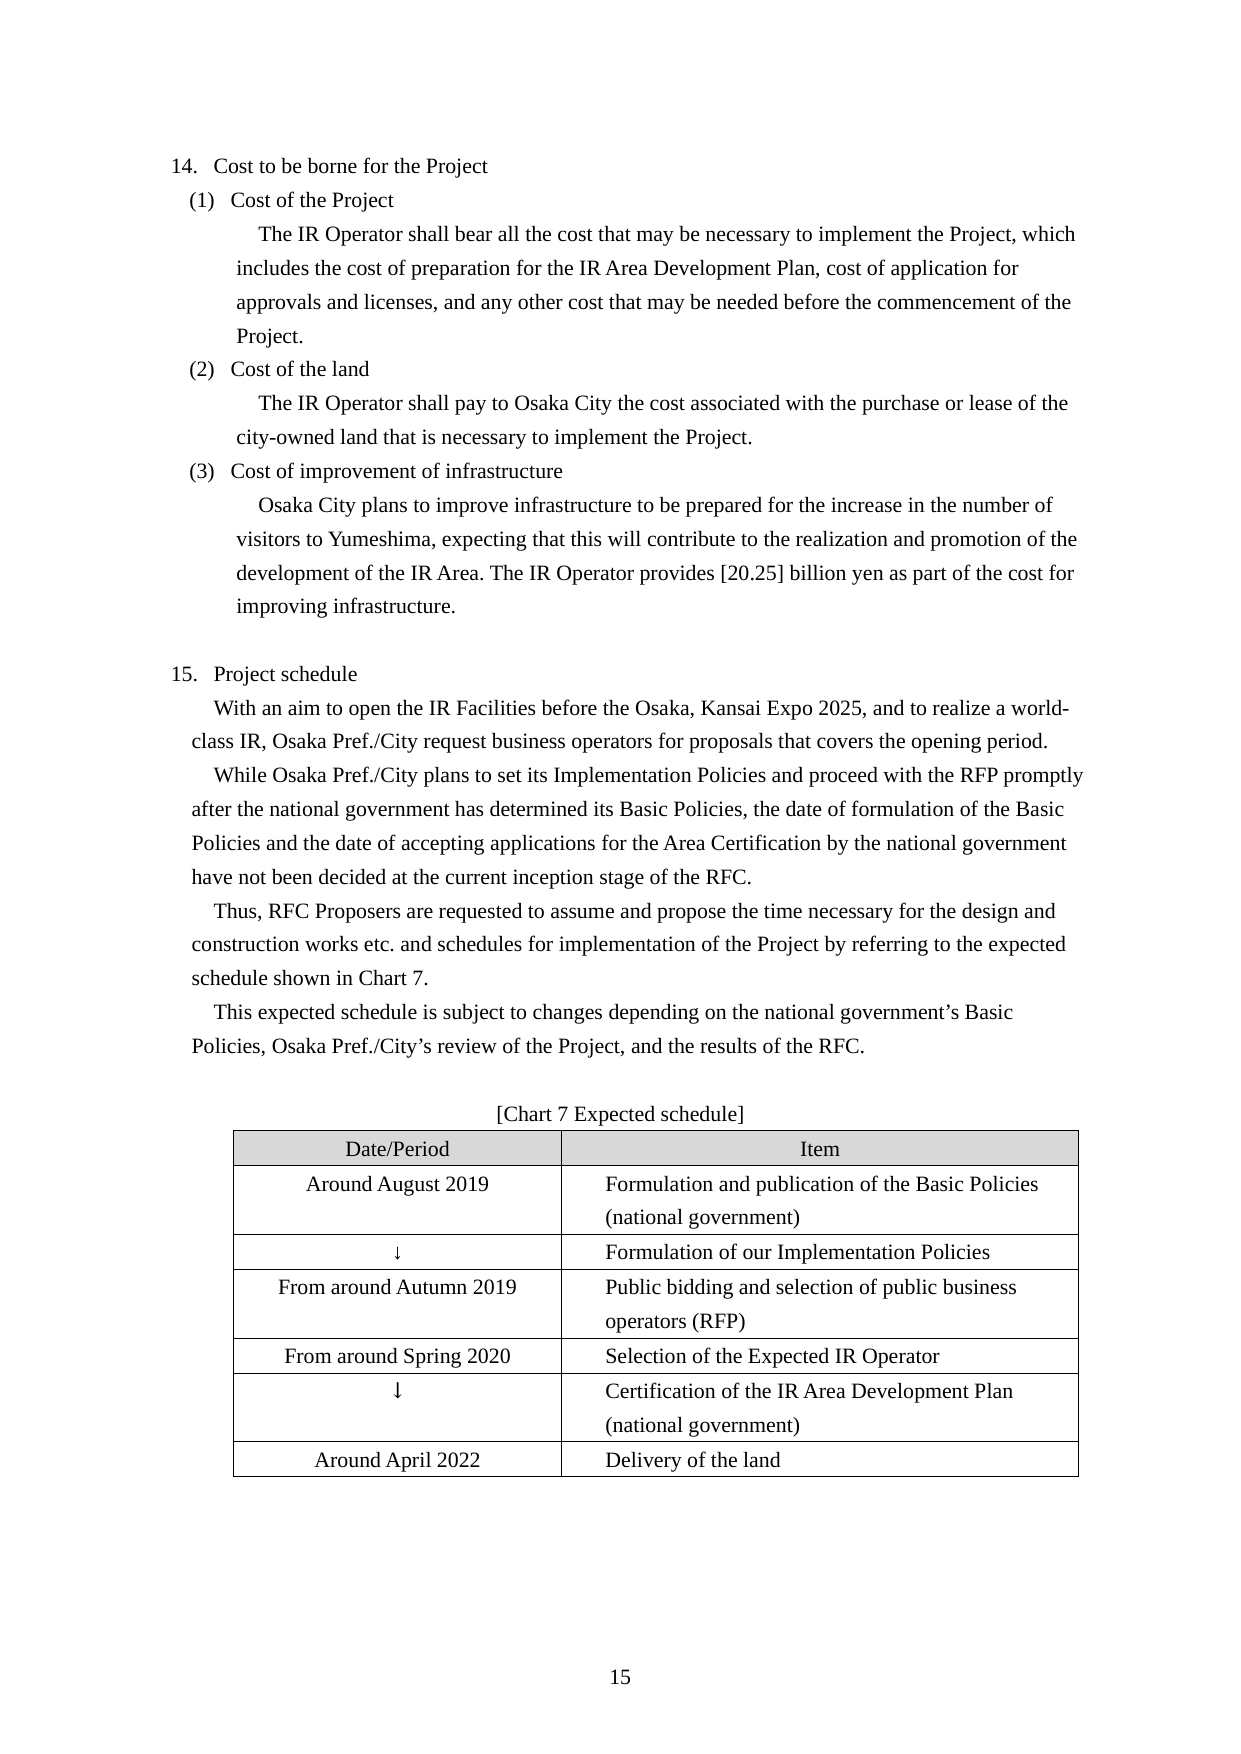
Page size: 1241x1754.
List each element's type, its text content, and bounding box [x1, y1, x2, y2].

table_cell Formulation of our Implementation Policies [562, 1235, 1078, 1269]
list Cost of the land [189, 352, 1092, 386]
table_cell Selection of the Expected IR Operator [562, 1339, 1078, 1372]
text The IR Operator shall bear all the cost that may be necessary to implement the Project, which includes the cost of preparation for the IR Area Development Plan, cost of application for approvals and licenses, and any other cost that may be needed before the commencement of the Project. [236, 217, 1093, 352]
table_cell Public bidding and selection of public business operators (RFP) [562, 1270, 1078, 1338]
table_header Item [562, 1131, 1078, 1165]
table_cell Certification of the IR Area Development Plan (national government) [562, 1374, 1078, 1441]
table_cell From around Autumn 2019 [234, 1270, 561, 1338]
table_cell ↓ [234, 1235, 561, 1269]
table_cell Around April 2022 [234, 1442, 561, 1476]
text This expected schedule is subject to changes depending on the national government’s Basic Policies, Osaka Pref./City’s review of the Project, and the results of the RFC. [191, 995, 1093, 1063]
table_header Date/Period [234, 1131, 561, 1165]
table_cell Formulation and publication of the Basic Policies (national government) [562, 1166, 1078, 1234]
text With an aim to open the IR Facilities before the Osaka, Kansai Expo 2025, and to realize a world-class IR, Osaka Pref./City request business operators for proposals that covers the opening period. [191, 690, 1093, 758]
text While Osaka Pref./City plans to set its Implementation Policies and proceed with the RFP promptly after the national government has determined its Basic Policies, the date of formulation of the Basic Policies and the date of accepting applications for the Area Certification by the national government have not been decided at the current inception stage of the RFC. [191, 758, 1093, 893]
list Cost of the Project [189, 183, 1092, 217]
list Cost of improvement of infrastructure [189, 454, 1092, 488]
subtitle Cost to be borne for the Project [171, 149, 1092, 183]
table_cell ↓ [234, 1374, 561, 1441]
table_cell From around Spring 2020 [234, 1339, 561, 1372]
text Osaka City plans to improve infrastructure to be prepared for the increase in the number of visitors to Yumeshima, expecting that this will contribute to the realization and promotion of the development of the IR Area. The IR Operator provides [20.25] billion yen as part of the cost for improving infrastructure. [236, 488, 1093, 623]
text The IR Operator shall pay to Osaka City the cost associated with the purchase or lease of the city-owned land that is necessary to implement the Project. [236, 386, 1093, 454]
table_cell Around August 2019 [234, 1166, 561, 1234]
table_cell Delivery of the land [562, 1442, 1078, 1476]
subtitle Project schedule [171, 656, 1092, 690]
text Thus, RFC Proposers are requested to assume and propose the time necessary for the design and construction works etc. and schedules for implementation of the Project by referring to the expected schedule shown in Chart 7. [191, 893, 1093, 995]
text [Chart 7 Expected schedule] [148, 1096, 1093, 1130]
